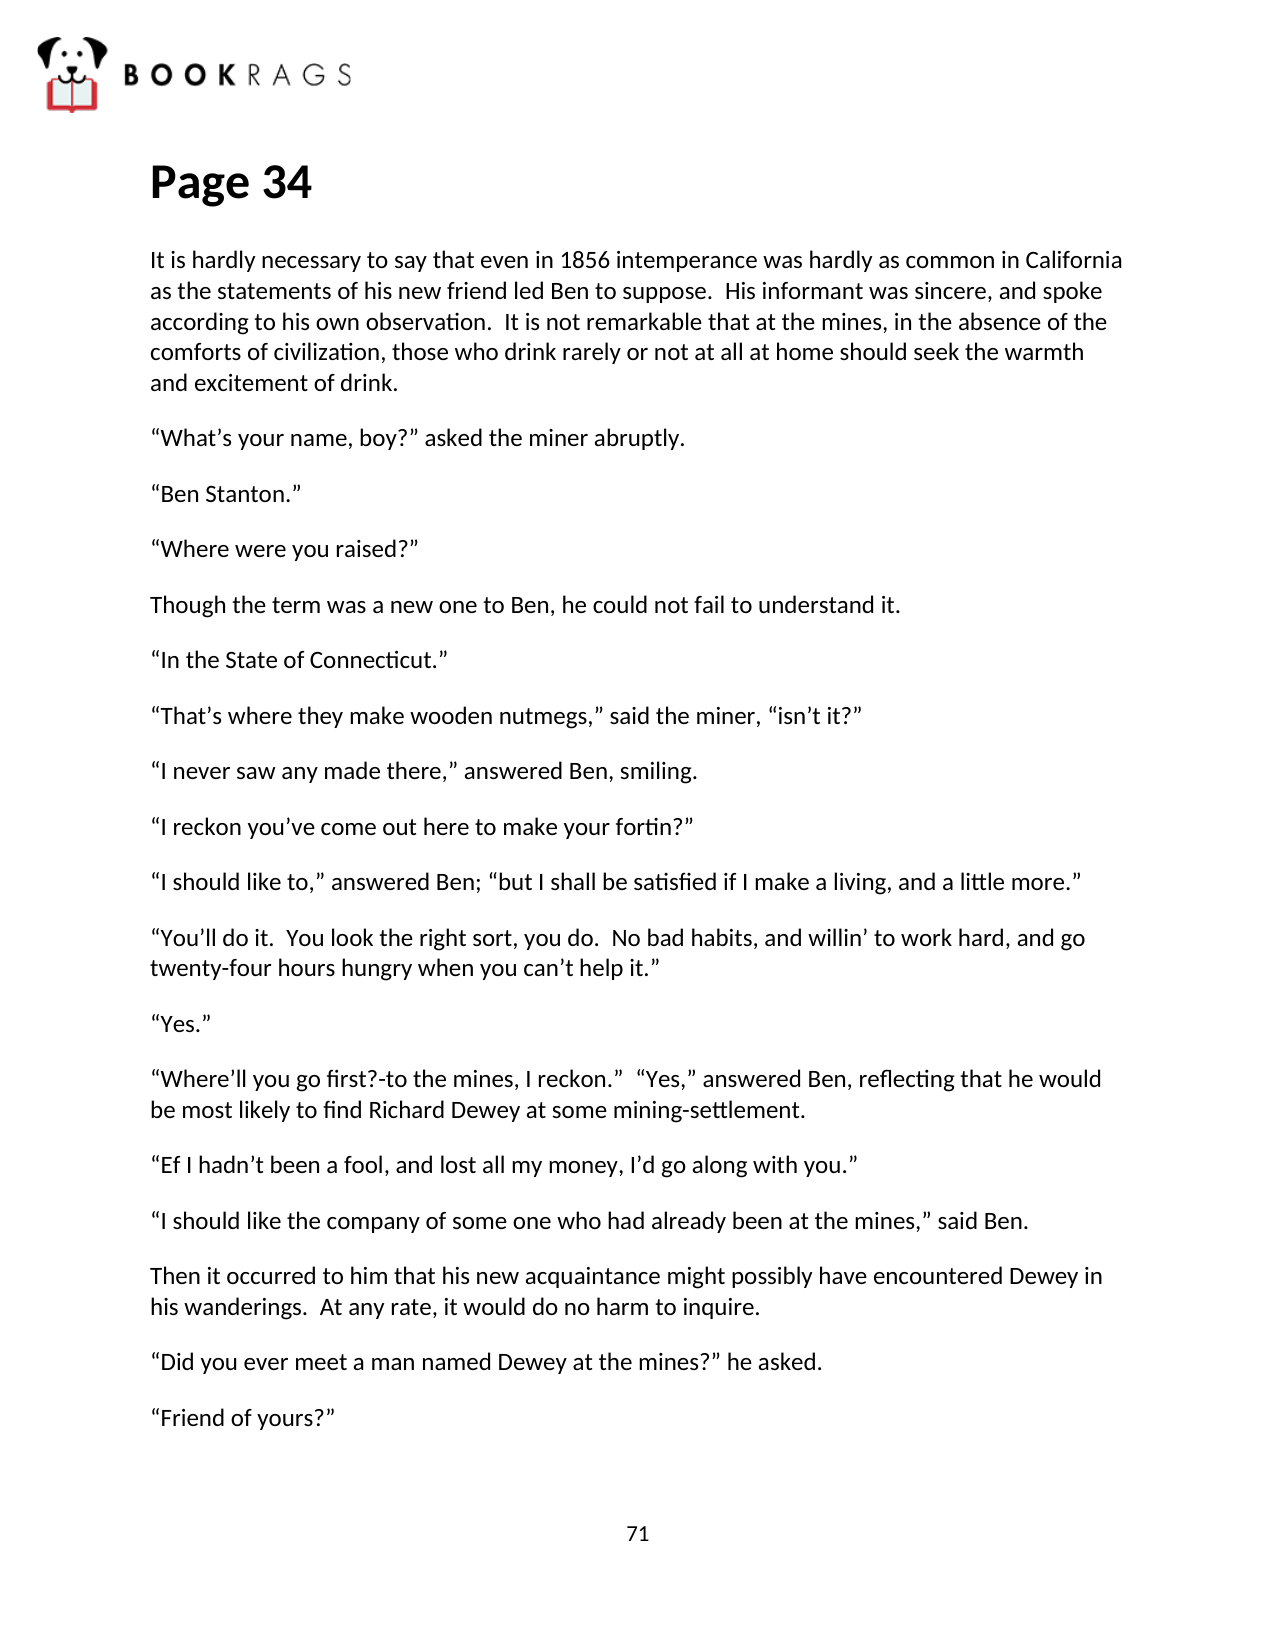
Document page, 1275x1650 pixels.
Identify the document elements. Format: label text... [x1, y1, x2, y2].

text “I never saw any made there,” answered Ben, smiling. [150, 755, 1125, 786]
text “I should like to,” answered Ben; “but I shall be satisfied if I make a living, and a little more.” [150, 866, 1125, 897]
text It is hardly necessary to say that even in 1856 intemperance was hardly as common in California as the statements of his new friend led Ben to suppose. His informant was sincere, and spoke according to his own observation. It is not remarkable that at the mines, in the absence of the comforts of civilization, those who drink rarely or not at all at home should seek the warmth and excitement of drink. [150, 244, 1125, 397]
text “Where’ll you go first?-to the mines, I reckon.” “Yes,” answered Ben, reflecting that he would be most likely to find Richard Dewey at some mining-settlement. [150, 1063, 1125, 1124]
text “I reckon you’ve come out here to make your fortin?” [150, 811, 1125, 841]
text “Did you ever meet a man named Dewey at the mines?” he asked. [150, 1347, 1125, 1377]
text “Yes.” [150, 1008, 1125, 1038]
text “Ben Stanton.” [150, 478, 1125, 508]
text “I should like the company of some one who had already been at the mines,” said Ben. [150, 1205, 1125, 1236]
text “In the State of Connecticut.” [150, 644, 1125, 675]
text “Ef I hadn’t been a fool, and lost all my money, I’d go along with you.” [150, 1149, 1125, 1180]
text Page 34 [150, 150, 1125, 211]
text “That’s where they make wooden nutmegs,” said the miner, “isn’t it?” [150, 700, 1125, 730]
text Then it occurred to him that his new acquaintance might possibly have encountered Dewey in his wanderings. At any rate, it would do no harm to inquire. [150, 1261, 1125, 1322]
text “Where were you raised?” [150, 533, 1125, 564]
text Though the term was a new one to Ben, he could not fail to understand it. [150, 589, 1125, 619]
text “You’ll do it. You look the right sort, you do. No bad habits, and willin’ to work hard, and go twenty-four hours hungry when you can’t help it.” [150, 922, 1125, 983]
text “What’s your name, boy?” asked the miner abruptly. [150, 422, 1125, 453]
picture [37, 37, 351, 113]
text “Friend of yours?” [150, 1402, 1125, 1433]
